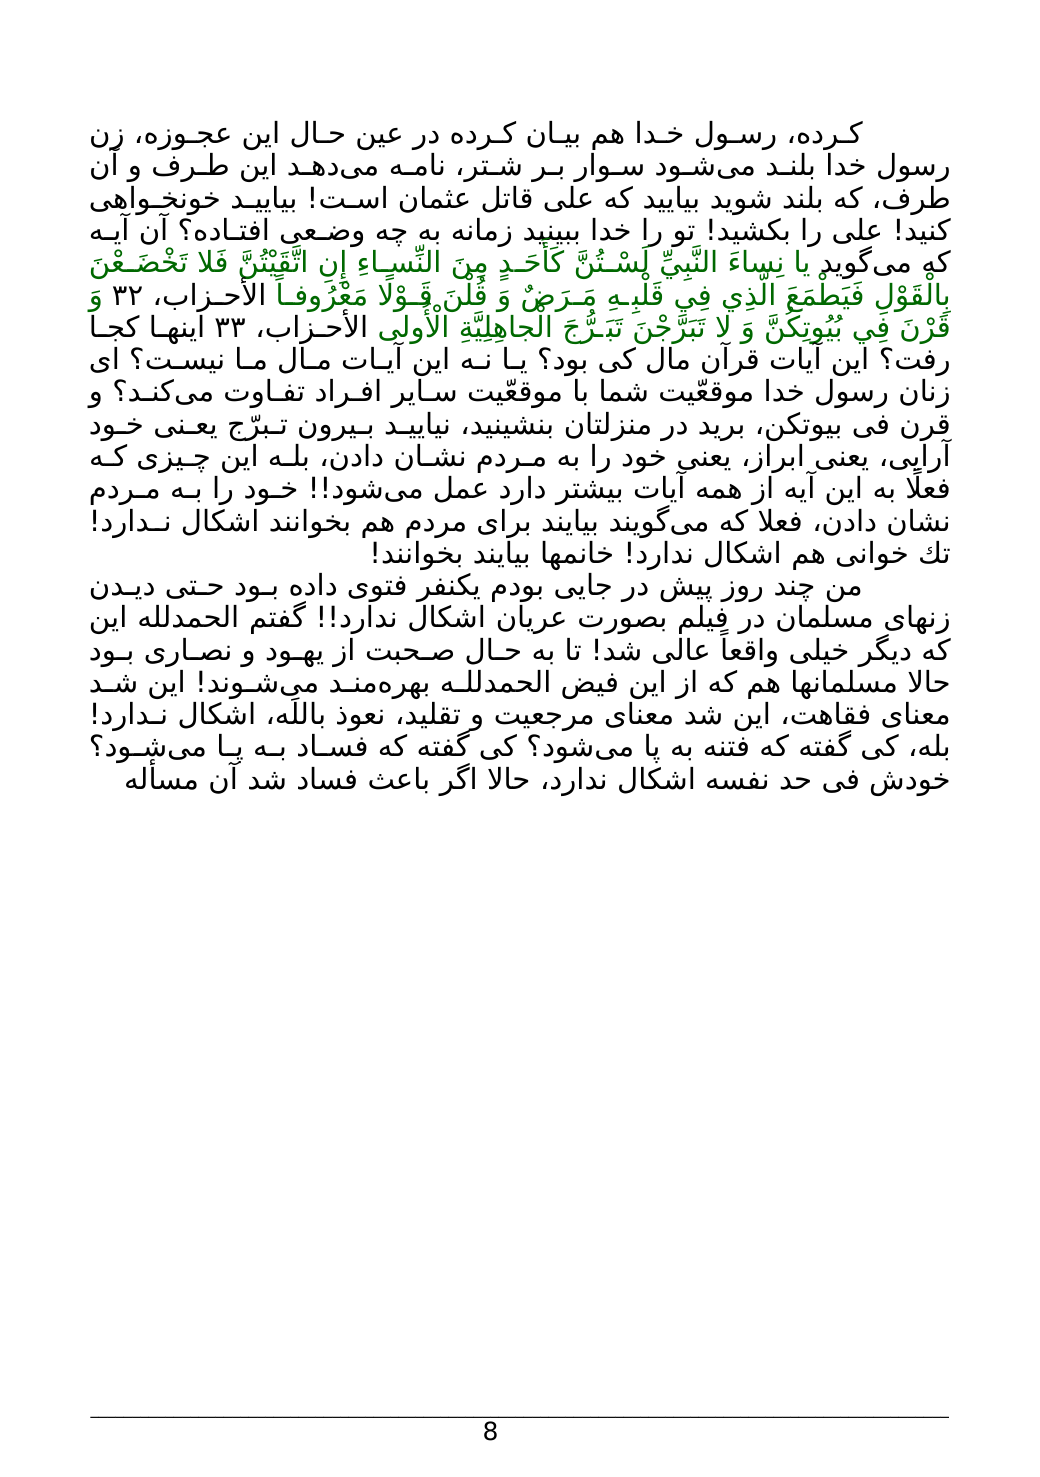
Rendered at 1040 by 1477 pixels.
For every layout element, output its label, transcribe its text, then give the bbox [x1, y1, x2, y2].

text من چند روز پیش در جایی بودم یكنفر فتوی داده بود حتی دیدن زنهای مسلمان در فیلم بصورت عریان اشكال ندارد!! گفتم الحمدلله این كه دیگر خیلی واقعاً عالی شد! تا به حال صحبت از یهود و نصاری بود حالا مسلمانها هم كه از این فیض الحمدلله بهره‌مند می‌شوند! این شد معنای فقاهت، این شد معنای مرجعیت و تقلید، نعوذ باللَه، اشكال ندارد! بله، كی گفته كه فتنه به پا می‌شود؟ كی گفته كه فساد به پا می‌شود؟ خودش فی حد نفسه اشكال ندارد، حالا اگر باعث فساد شد آن مسأله‌ [89, 570, 951, 796]
text كرده، رسول خدا هم بیان كرده در عین حال این عجوزه، زن رسول خدا بلند می‌شود سوار بر شتر، نامه می‌دهد این طرف و آن طرف، كه بلند شوید بیایید كه علی قاتل عثمان است! بیایید خونخواهی كنید! علی را بكشید! تو را خدا ببینید زمانه به چه وضعی افتاده؟ آن آیه كه می‌گوید يا نِساءَ النَّبِيِّ لَسْتُنَّ كَأَحَدٍ مِنَ النِّساءِ إِنِ اتَّقَيْتُنَّ فَلا تَخْضَعْنَ بِالْقَوْلِ فَيَطْمَعَ الَّذِي فِي قَلْبِهِ مَرَضٌ وَ قُلْنَ قَوْلًا مَعْرُوفاً الأحزاب، ٣٢ وَ قَرْنَ فِي بُيُوتِكُنَّ وَ لا تَبَرَّجْنَ تَبَرُّجَ الْجاهِلِيَّةِ الْأُولى‌ الأحزاب، ٣٣ اینها كجا رفت؟ این آیات قرآن مال كی بود؟ یا نه این آیات مال ما نیست؟ ای زنان رسول خدا موقعّیت شما با موقعّیت سایر افراد تفاوت می‌كند؟ و قرن فی بیوتكن، برید در منزلتان بنشینید، نیایید بیرون تبرّج یعنی خود آرایی، یعنی ابراز، یعنی خود را به مردم نشان دادن، بله این چیزی كه فعلًا به این آیه از همه آیات بیشتر دارد عمل می‌شود!! خود را به مردم نشان دادن، فعلا كه می‌گویند بیایند برای مردم هم بخوانند اشكال ندارد! تك خوانی هم اشكال ندارد! خانمها بیایند بخوانند! [89, 118, 951, 570]
